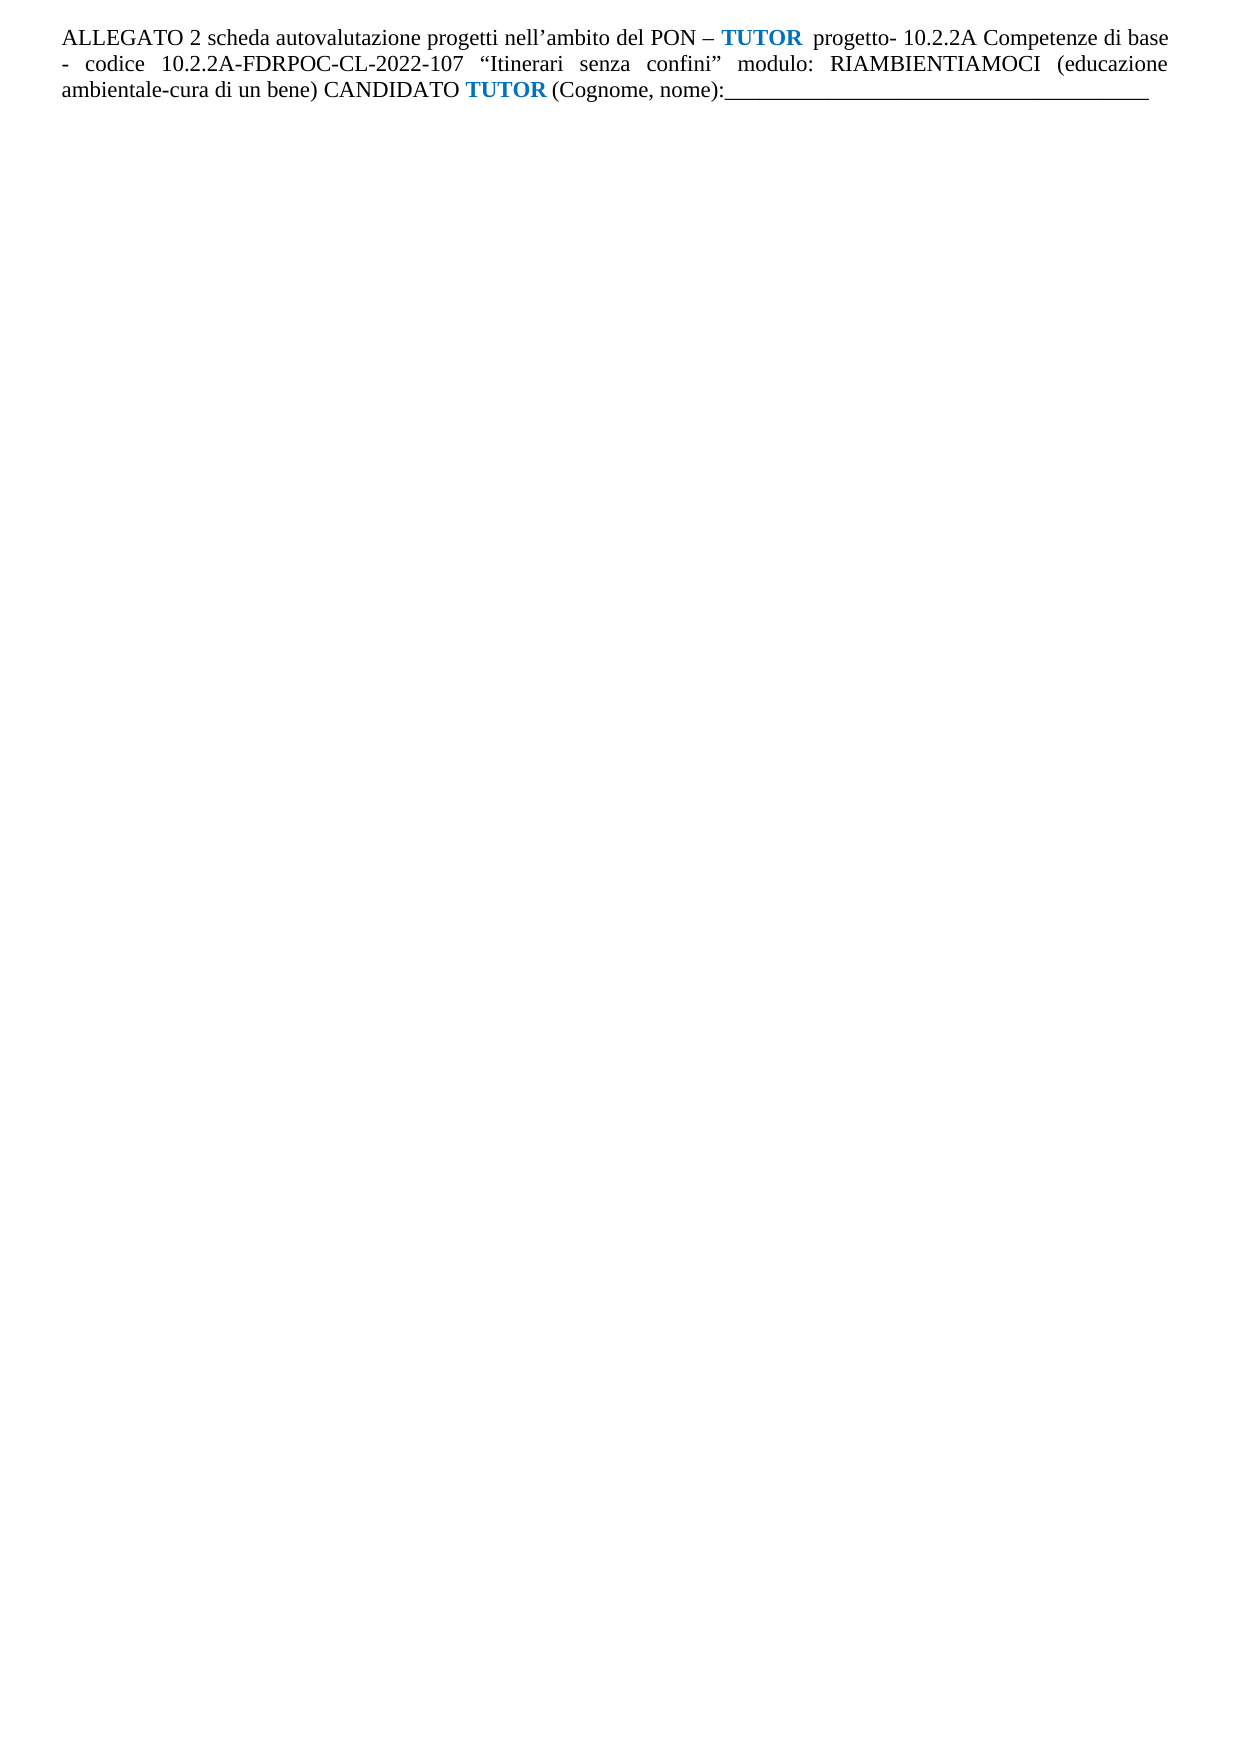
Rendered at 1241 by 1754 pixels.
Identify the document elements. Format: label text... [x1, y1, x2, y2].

text ALLEGATO 2 scheda autovalutazione progetti nell’ambito del PON – TUTOR progetto- 10.2.2A Competenze di base - codice 10.2.2A-FDRPOC-CL-2022-107 “Itinerari senza confini” modulo: RIAMBIENTIAMOCI (educazione ambientale-cura di un bene) CANDIDATO TUTOR (Cognome, nome):_____________________________________ [61, 24, 1169, 103]
